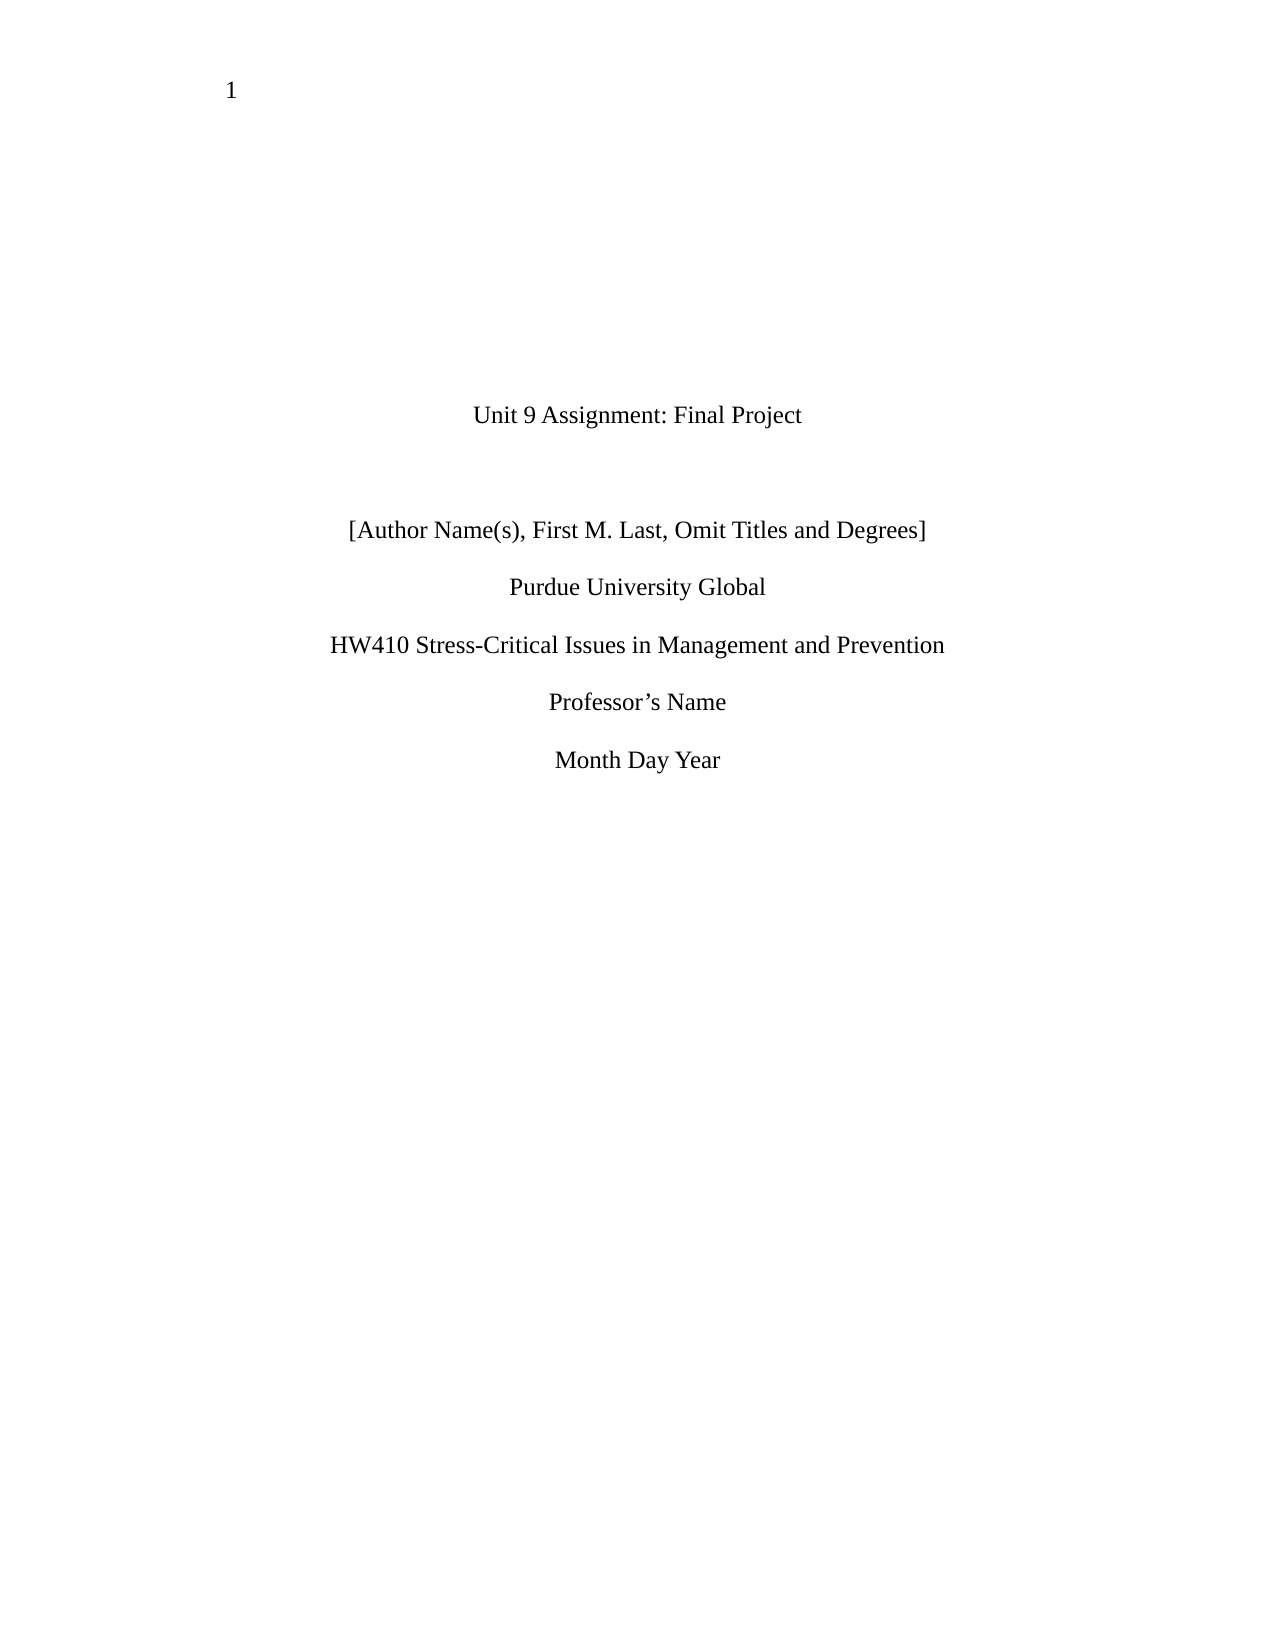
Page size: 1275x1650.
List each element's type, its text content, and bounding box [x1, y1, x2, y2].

title HW410 Stress-Critical Issues in Management and Prevention [150, 630, 1125, 659]
title Professor’s Name [150, 687, 1125, 716]
title Month Day Year [150, 745, 1125, 774]
title Purdue University Global [150, 572, 1125, 601]
